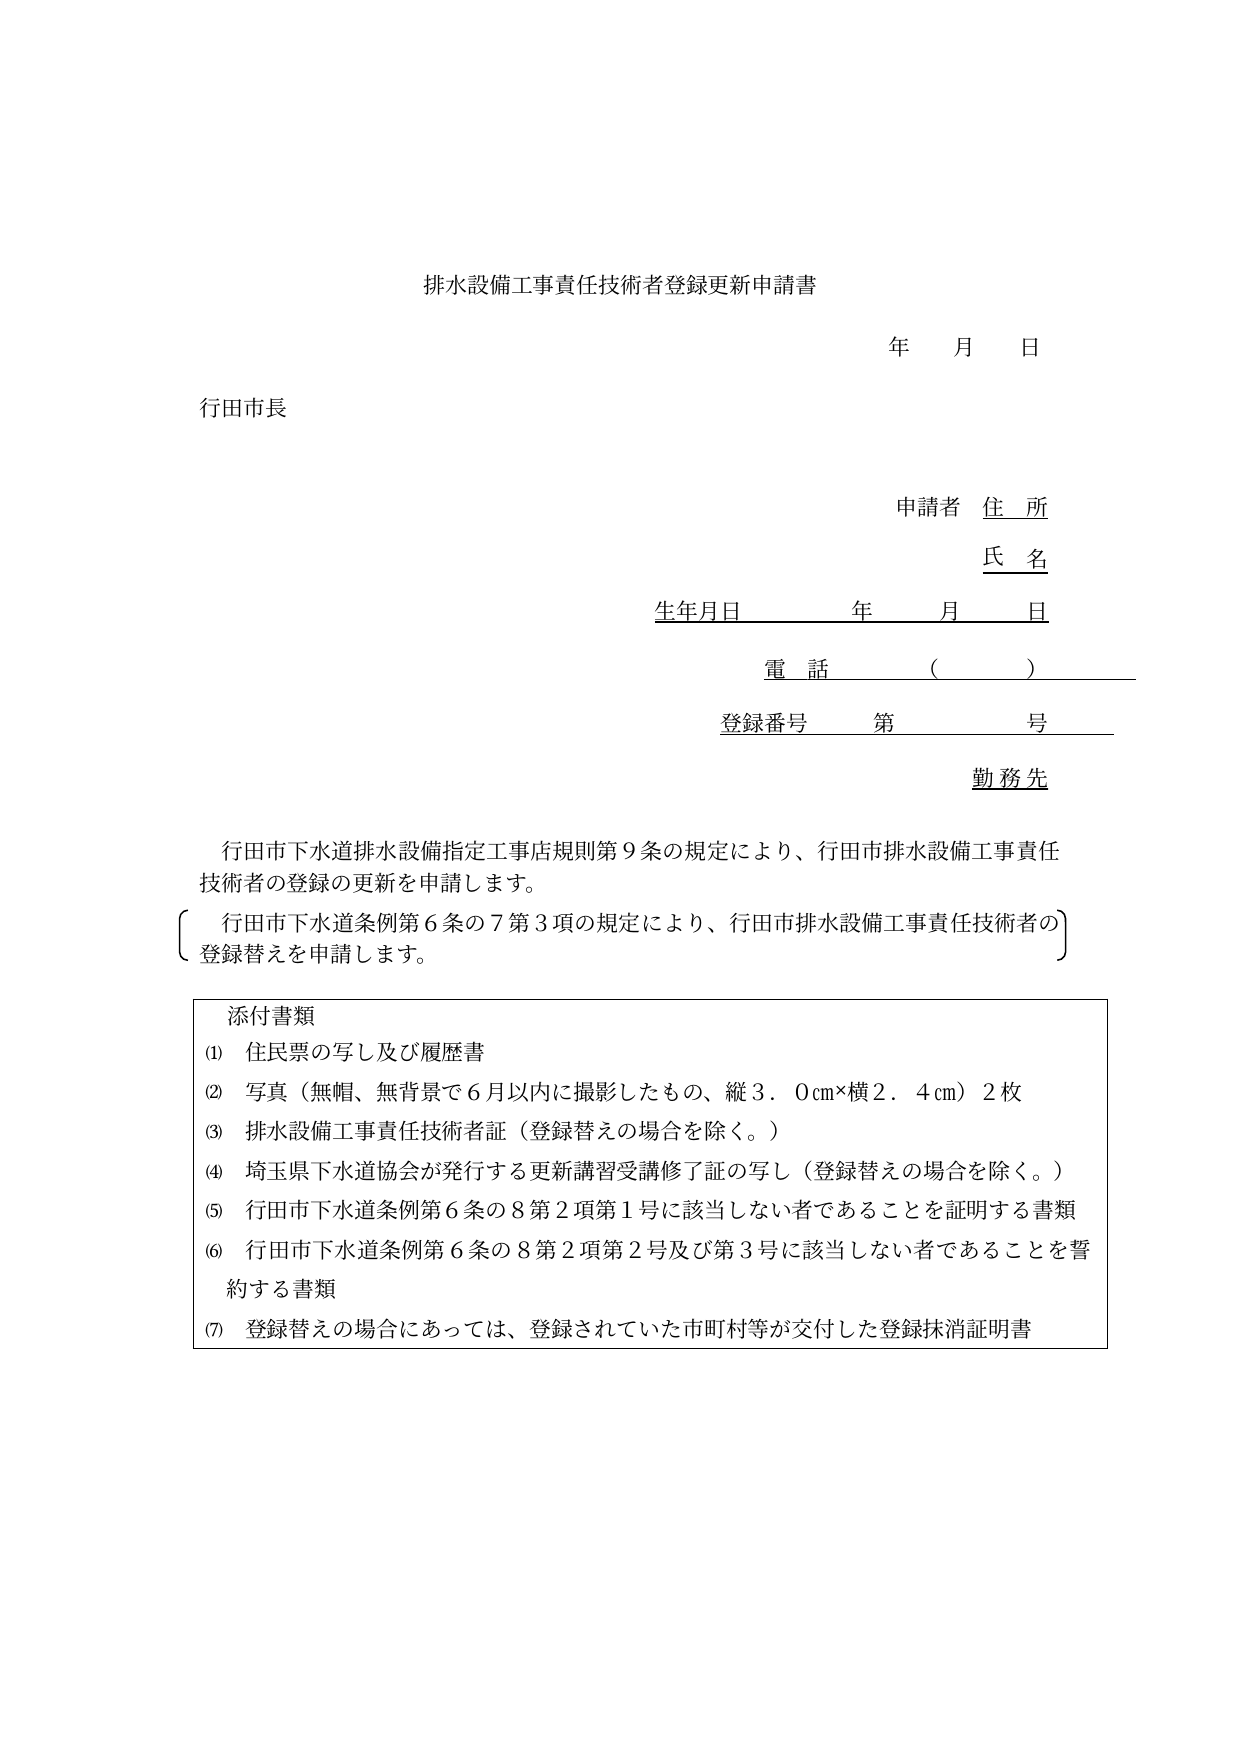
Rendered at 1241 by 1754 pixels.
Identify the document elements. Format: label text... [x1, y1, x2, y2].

text 排水設備工事責任技術者登録更新申請書 [177, 268, 1063, 300]
table_header 添付書類 ⑴ 住民票の写し及び履歴書 ⑵ 写真（無帽、無背景で６月以内に撮影したもの、縦３．０㎝×横２．４㎝）２枚 ⑶ 排水設備工事責任技術者証（登録替えの場合を除く。） ⑷ 埼玉県下水道協会が発行する更新講習受講修了証の写し（登録替えの場合を除く。） ⑸ 行田市下水道条例第６条の８第２項第１号に該当しない者であることを証明する書類 ⑹ 行田市下水道条例第６条の８第２項第２号及び第３号に該当しない者であることを誓約する書類 ⑺ 登録替えの場合にあっては、登録されていた市町村等が交付した登録抹消証明書 [194, 1000, 1107, 1348]
text 行田市下水道排水設備指定工事店規則第９条の規定により、行田市排水設備工事責任技術者の登録の更新を申請します。 [199, 834, 1063, 897]
text 行田市下水道条例第６条の７第３項の規定により、行田市排水設備工事責任技術者の登録替えを申請します。 [177, 906, 1063, 969]
text 行田市長 [177, 391, 1063, 422]
text 氏名 [177, 539, 1048, 577]
text 登録番号 第 号 [177, 703, 1048, 741]
text 年 月 日 [177, 330, 1041, 361]
text 申請者 住所 [177, 491, 1048, 522]
text 勤務先 [177, 758, 1048, 796]
text 電話 （ ） [177, 649, 1048, 686]
text 生年月日 年 月 日 [177, 594, 1048, 631]
